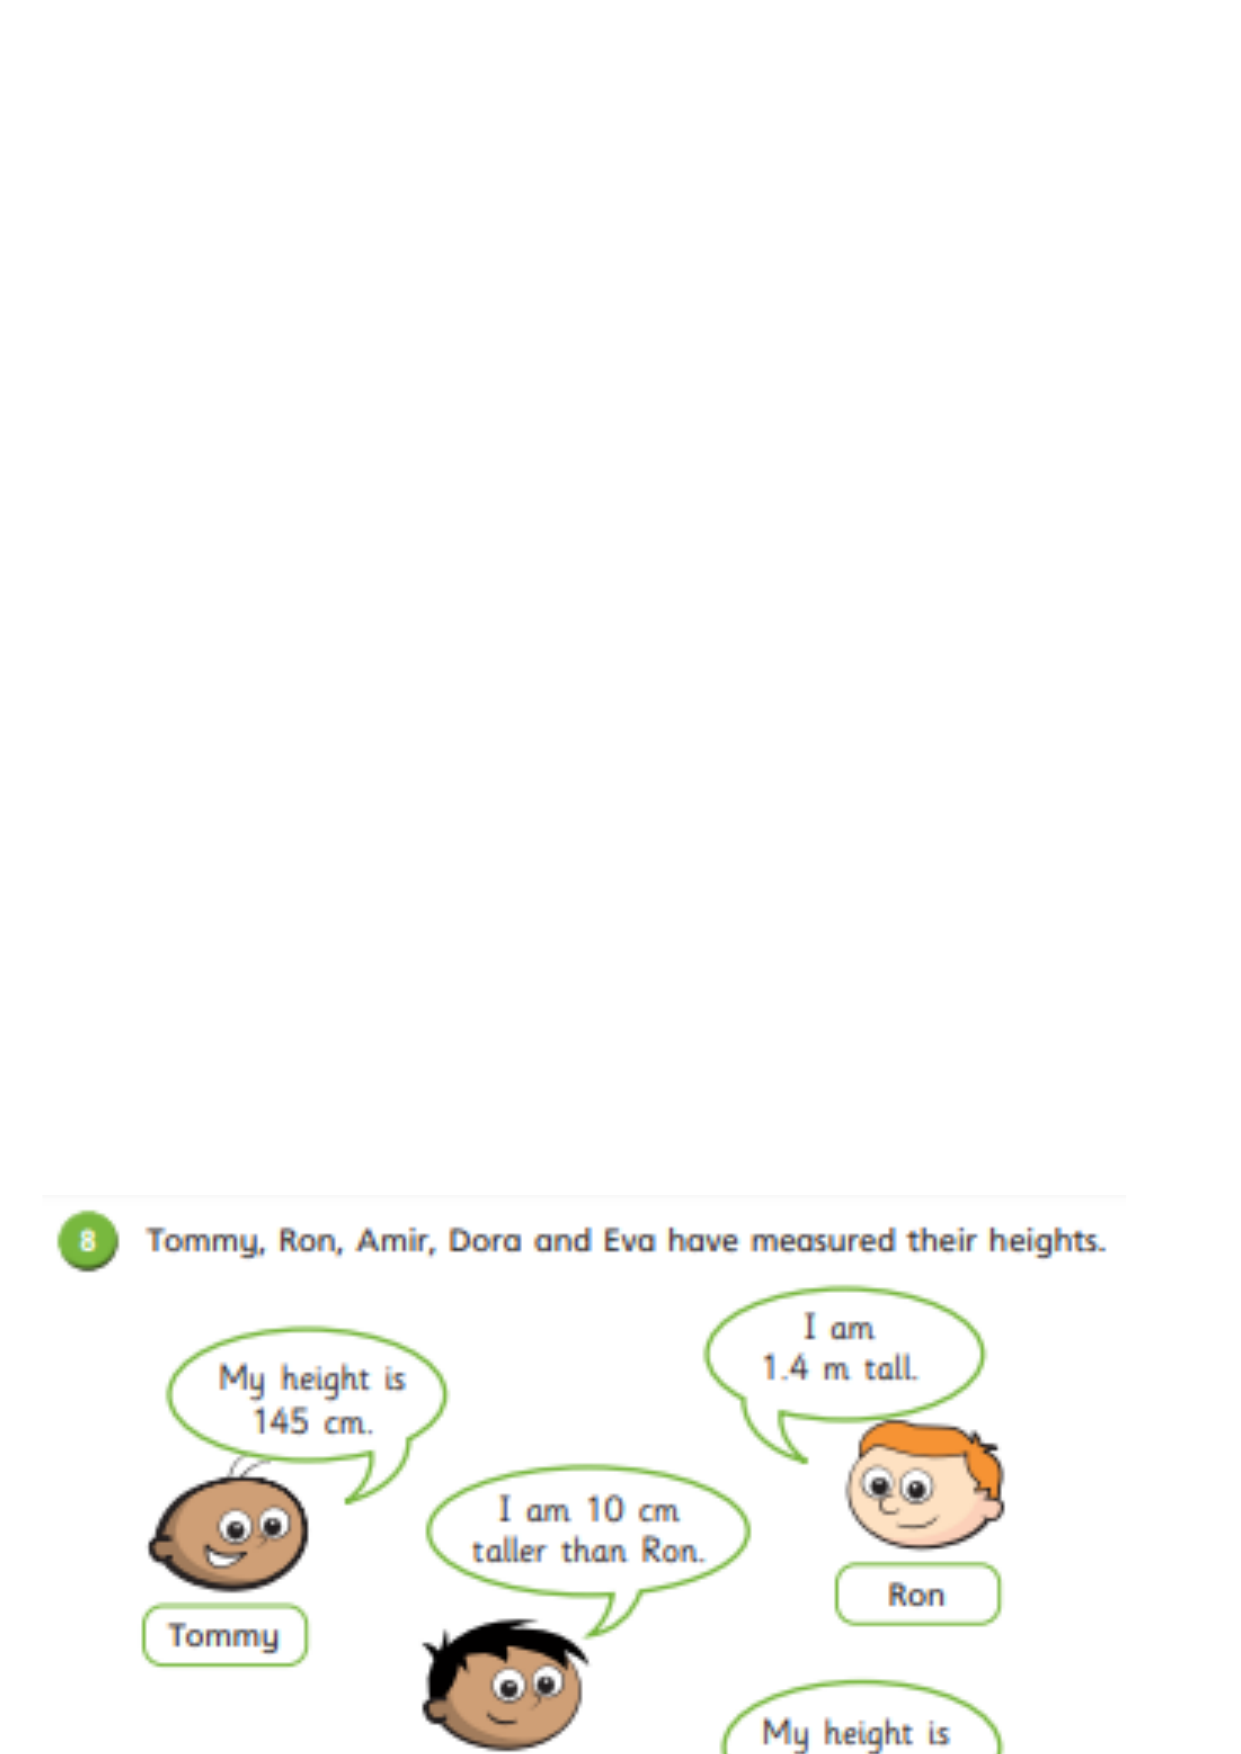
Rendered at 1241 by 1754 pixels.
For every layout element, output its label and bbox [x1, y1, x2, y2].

picture [42, 1195, 1127, 1754]
